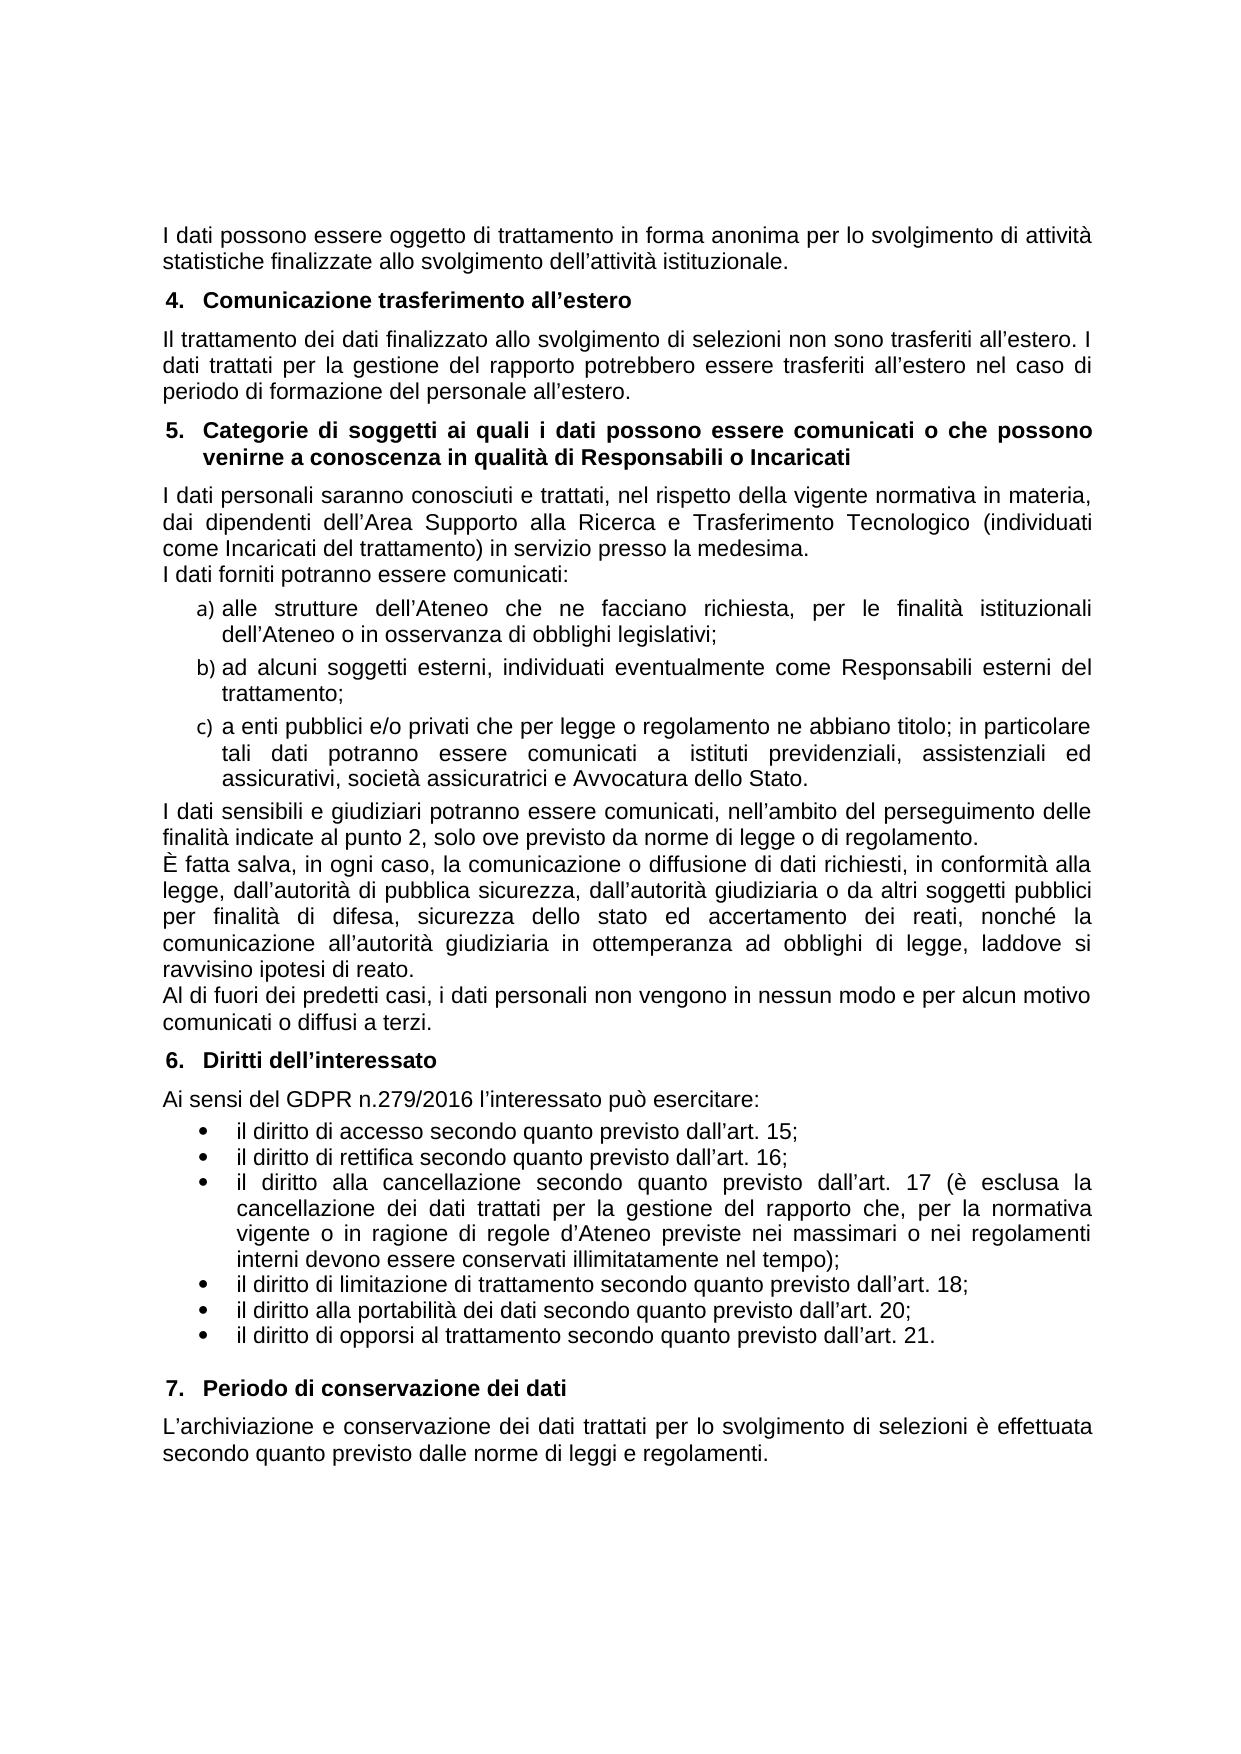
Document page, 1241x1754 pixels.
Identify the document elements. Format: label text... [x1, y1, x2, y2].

list il diritto di limitazione di trattamento secondo quanto previsto dall’art. 18; [199, 1272, 1092, 1298]
list il diritto alla portabilità dei dati secondo quanto previsto dall’art. 20; [199, 1298, 1092, 1323]
list Periodo di conservazione dei dati [165, 1374, 1092, 1401]
list Diritti dell’interessato [165, 1047, 1092, 1074]
text Il trattamento dei dati finalizzato allo svolgimento di selezioni non sono trasferiti all’estero. I dati trattati per la gestione del rapporto potrebbero essere trasferiti all’estero nel caso di periodo di formazione del personale all’estero. [162, 326, 1092, 405]
text I dati sensibili e giudiziari potranno essere comunicati, nell’ambito del perseguimento delle finalità indicate al punto 2, solo ove previsto da norme di legge o di regolamento. [162, 798, 1092, 851]
text Ai sensi del GDPR n.279/2016 l’interessato può esercitare: [162, 1086, 1092, 1113]
list il diritto alla cancellazione secondo quanto previsto dall’art. 17 (è esclusa la cancellazione dei dati trattati per la gestione del rapporto che, per la normativa vigente o in ragione di regole d’Ateneo previste nei massimari o nei regolamenti interni devono essere conservati illimitatamente nel tempo); [199, 1170, 1092, 1272]
list a enti pubblici e/o privati che per legge o regolamento ne abbiano titolo; in particolare tali dati potranno essere comunicati a istituti previdenziali, assistenziali ed assicurativi, società assicuratrici e Avvocatura dello Stato. [196, 713, 1092, 792]
text È fatta salva, in ogni caso, la comunicazione o diffusione di dati richiesti, in conformità alla legge, dall’autorità di pubblica sicurezza, dall’autorità giudiziaria o da altri soggetti pubblici per finalità di difesa, sicurezza dello stato ed accertamento dei reati, nonché la comunicazione all’autorità giudiziaria in ottemperanza ad obblighi di legge, laddove si ravvisino ipotesi di reato. [162, 851, 1092, 982]
list ad alcuni soggetti esterni, individuati eventualmente come Responsabili esterni del trattamento; [196, 653, 1092, 707]
text Al di fuori dei predetti casi, i dati personali non vengono in nessun modo e per alcun motivo comunicati o diffusi a terzi. [162, 982, 1092, 1035]
list il diritto di opporsi al trattamento secondo quanto previsto dall’art. 21. [199, 1323, 1092, 1349]
list Categorie di soggetti ai quali i dati possono essere comunicati o che possono venirne a conoscenza in qualità di Responsabili o Incaricati [165, 417, 1094, 470]
text I dati possono essere oggetto di trattamento in forma anonima per lo svolgimento di attività statistiche finalizzate allo svolgimento dell’attività istituzionale. [162, 222, 1092, 274]
text I dati forniti potranno essere comunicati: [162, 561, 1092, 588]
list Comunicazione trasferimento all’estero [165, 287, 1094, 313]
list alle strutture dell’Ateneo che ne facciano richiesta, per le finalità istituzionali dell’Ateneo o in osservanza di obblighi legislativi; [196, 594, 1092, 647]
list il diritto di rettifica secondo quanto previsto dall’art. 16; [199, 1144, 1092, 1170]
text L’archiviazione e conservazione dei dati trattati per lo svolgimento di selezioni è effettuata secondo quanto previsto dalle norme di leggi e regolamenti. [162, 1413, 1094, 1466]
text I dati personali saranno conosciuti e trattati, nel rispetto della vigente normativa in materia, dai dipendenti dell’Area Supporto alla Ricerca e Trasferimento Tecnologico (individuati come Incaricati del trattamento) in servizio presso la medesima. [162, 482, 1092, 561]
list il diritto di accesso secondo quanto previsto dall’art. 15; [199, 1119, 1092, 1144]
